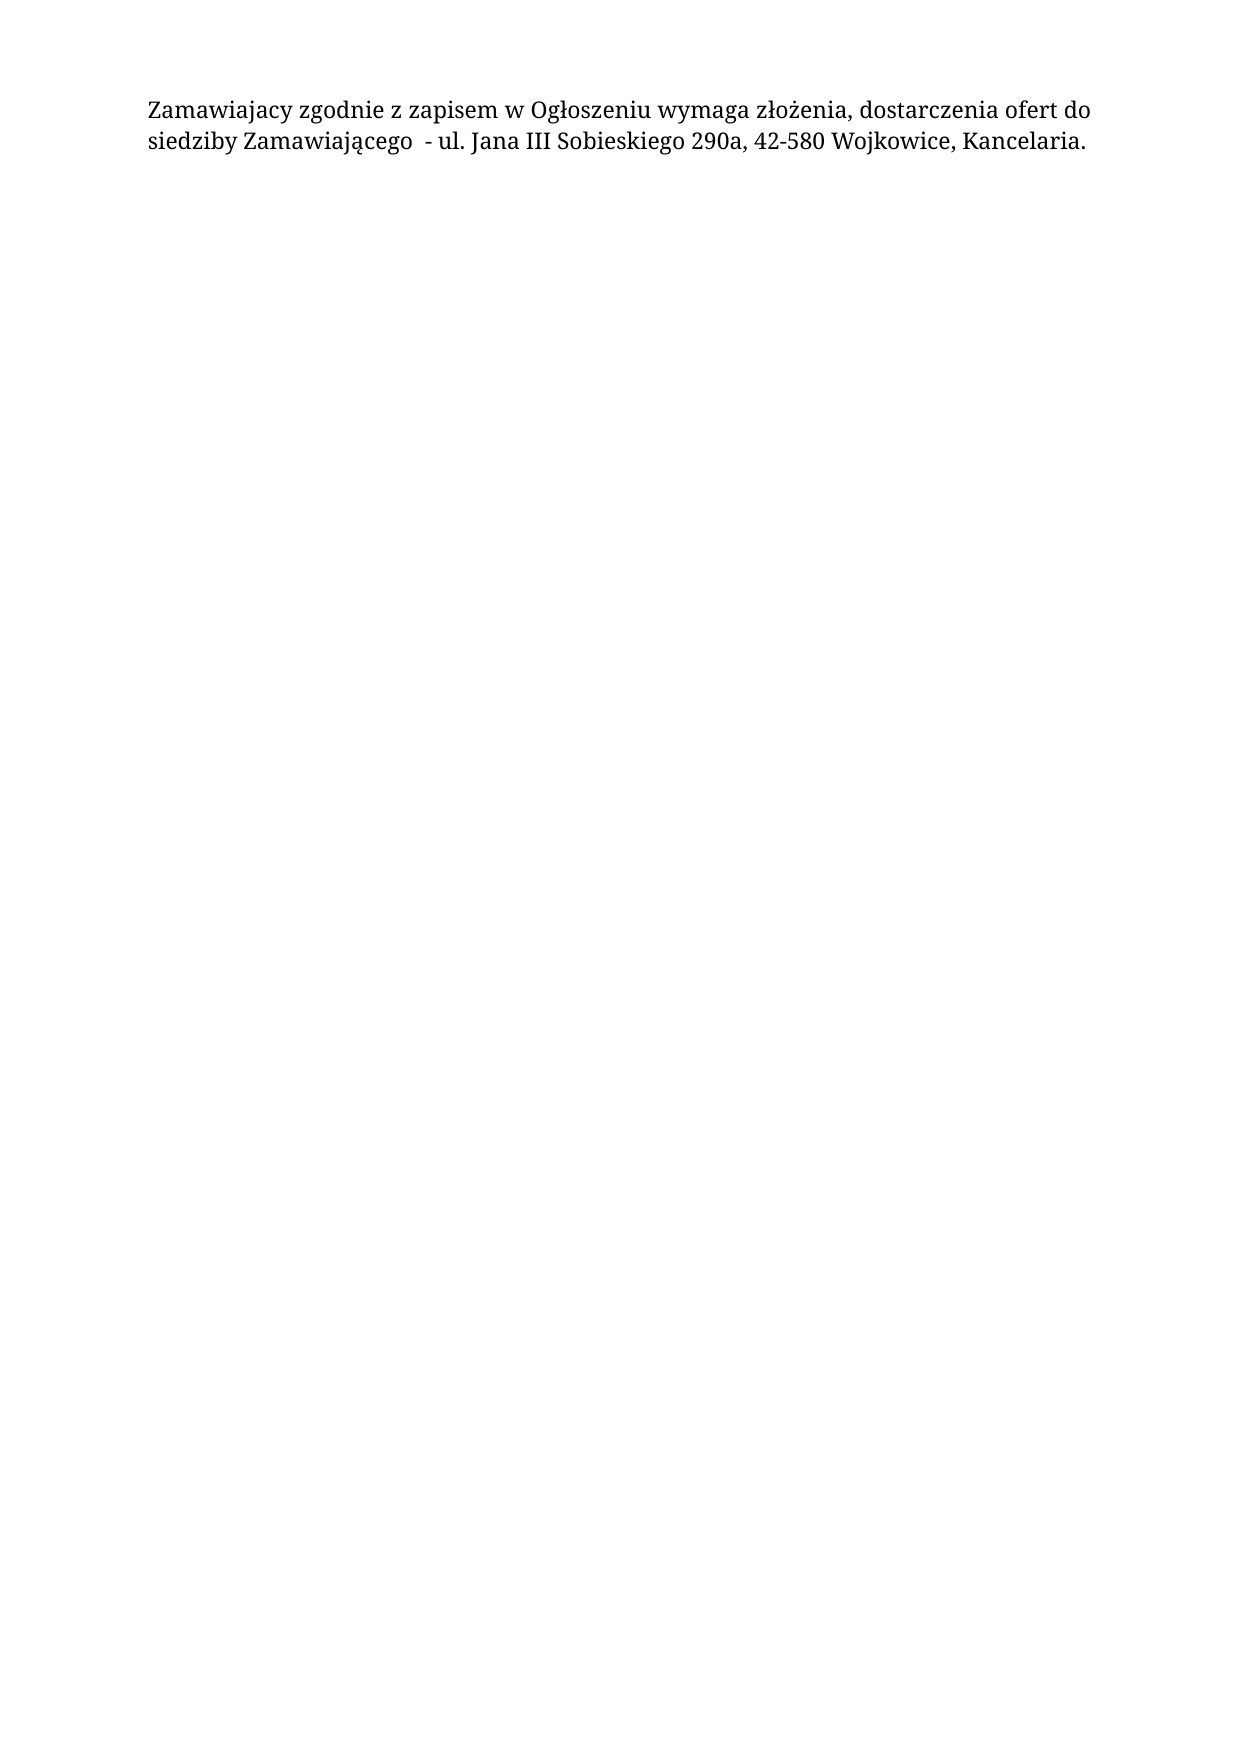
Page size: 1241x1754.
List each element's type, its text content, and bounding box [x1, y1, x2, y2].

text Zamawiajacy zgodnie z zapisem w Ogłoszeniu wymaga złożenia, dostarczenia ofert do siedziby Zamawiającego - ul. Jana III Sobieskiego 290a, 42-580 Wojkowice, Kancelaria. [148, 94, 1093, 156]
